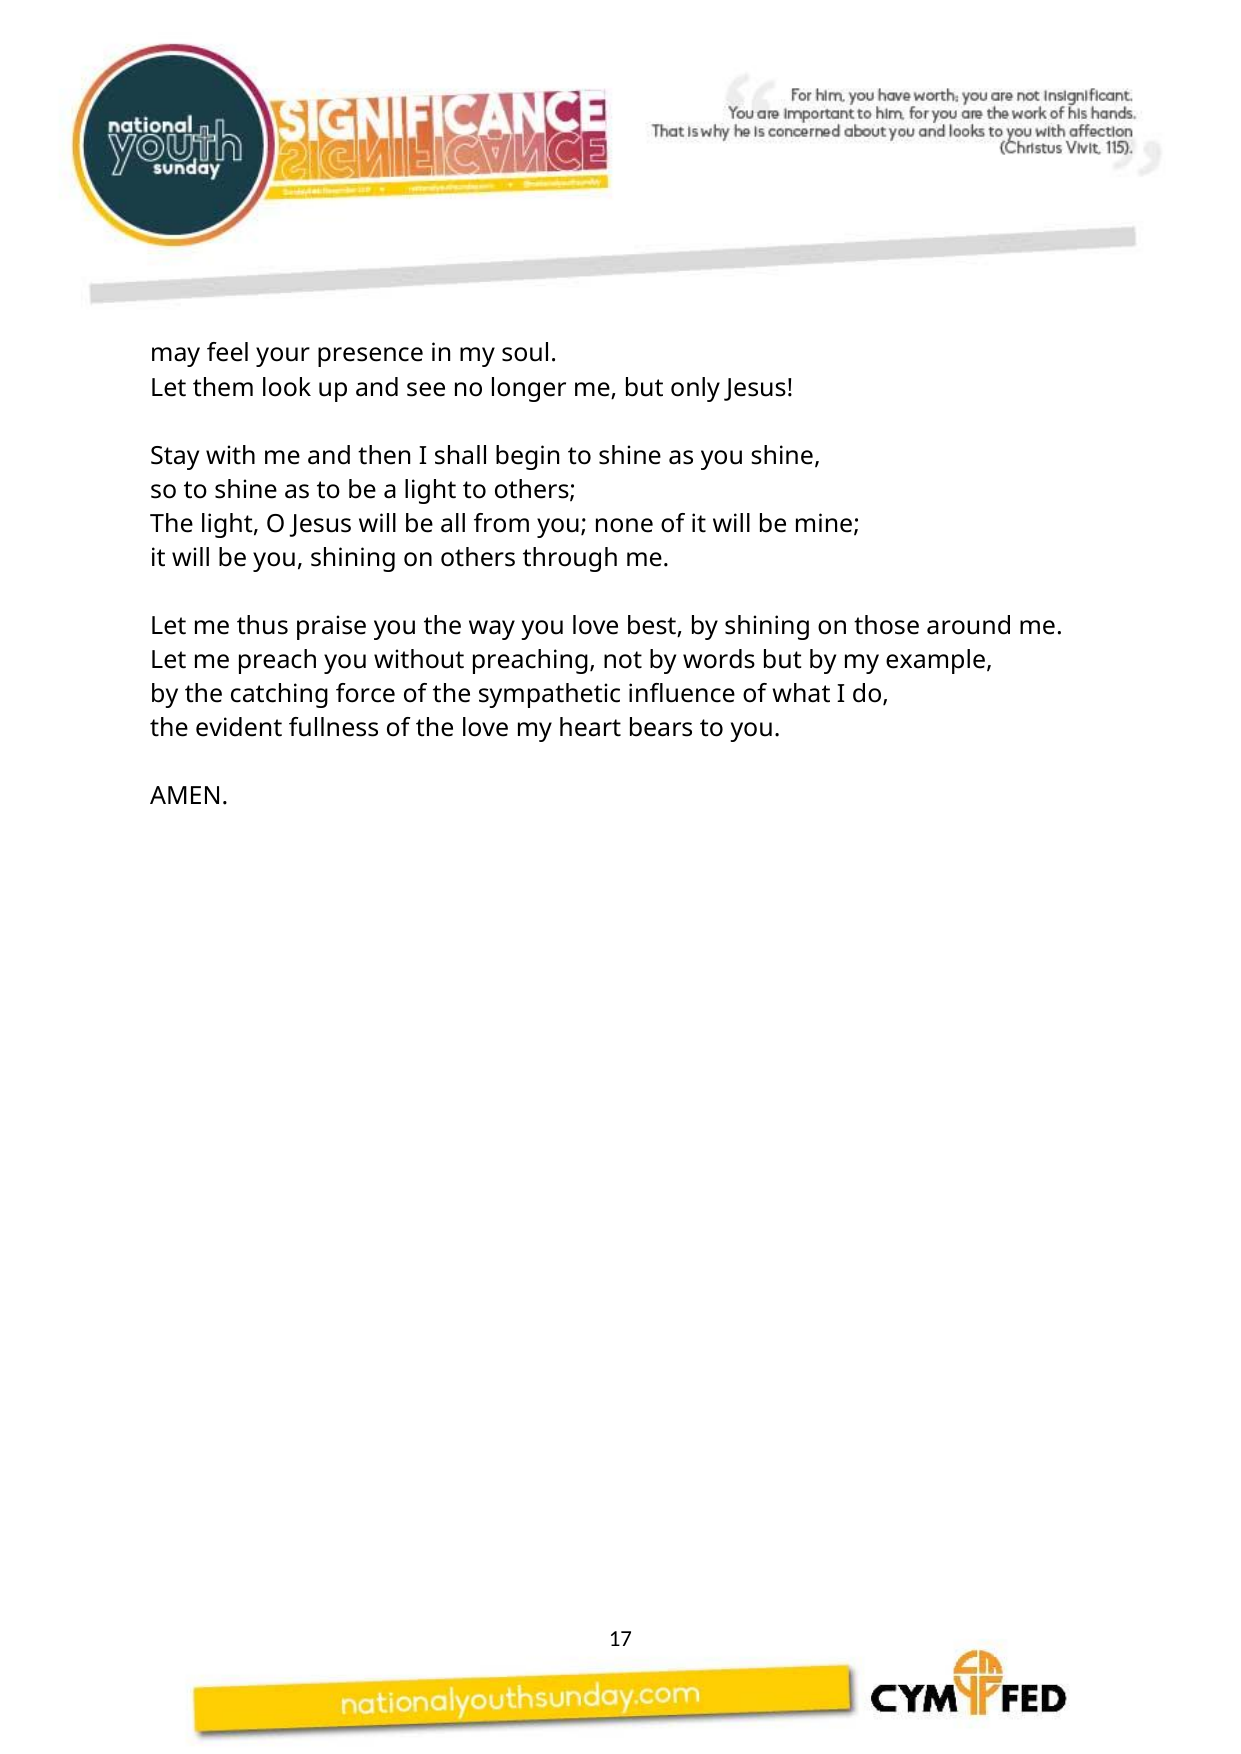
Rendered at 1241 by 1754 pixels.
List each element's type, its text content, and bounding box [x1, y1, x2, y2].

picture [150, 1580, 1091, 1754]
picture [37, 0, 1203, 336]
text AMEN. [150, 778, 1090, 812]
